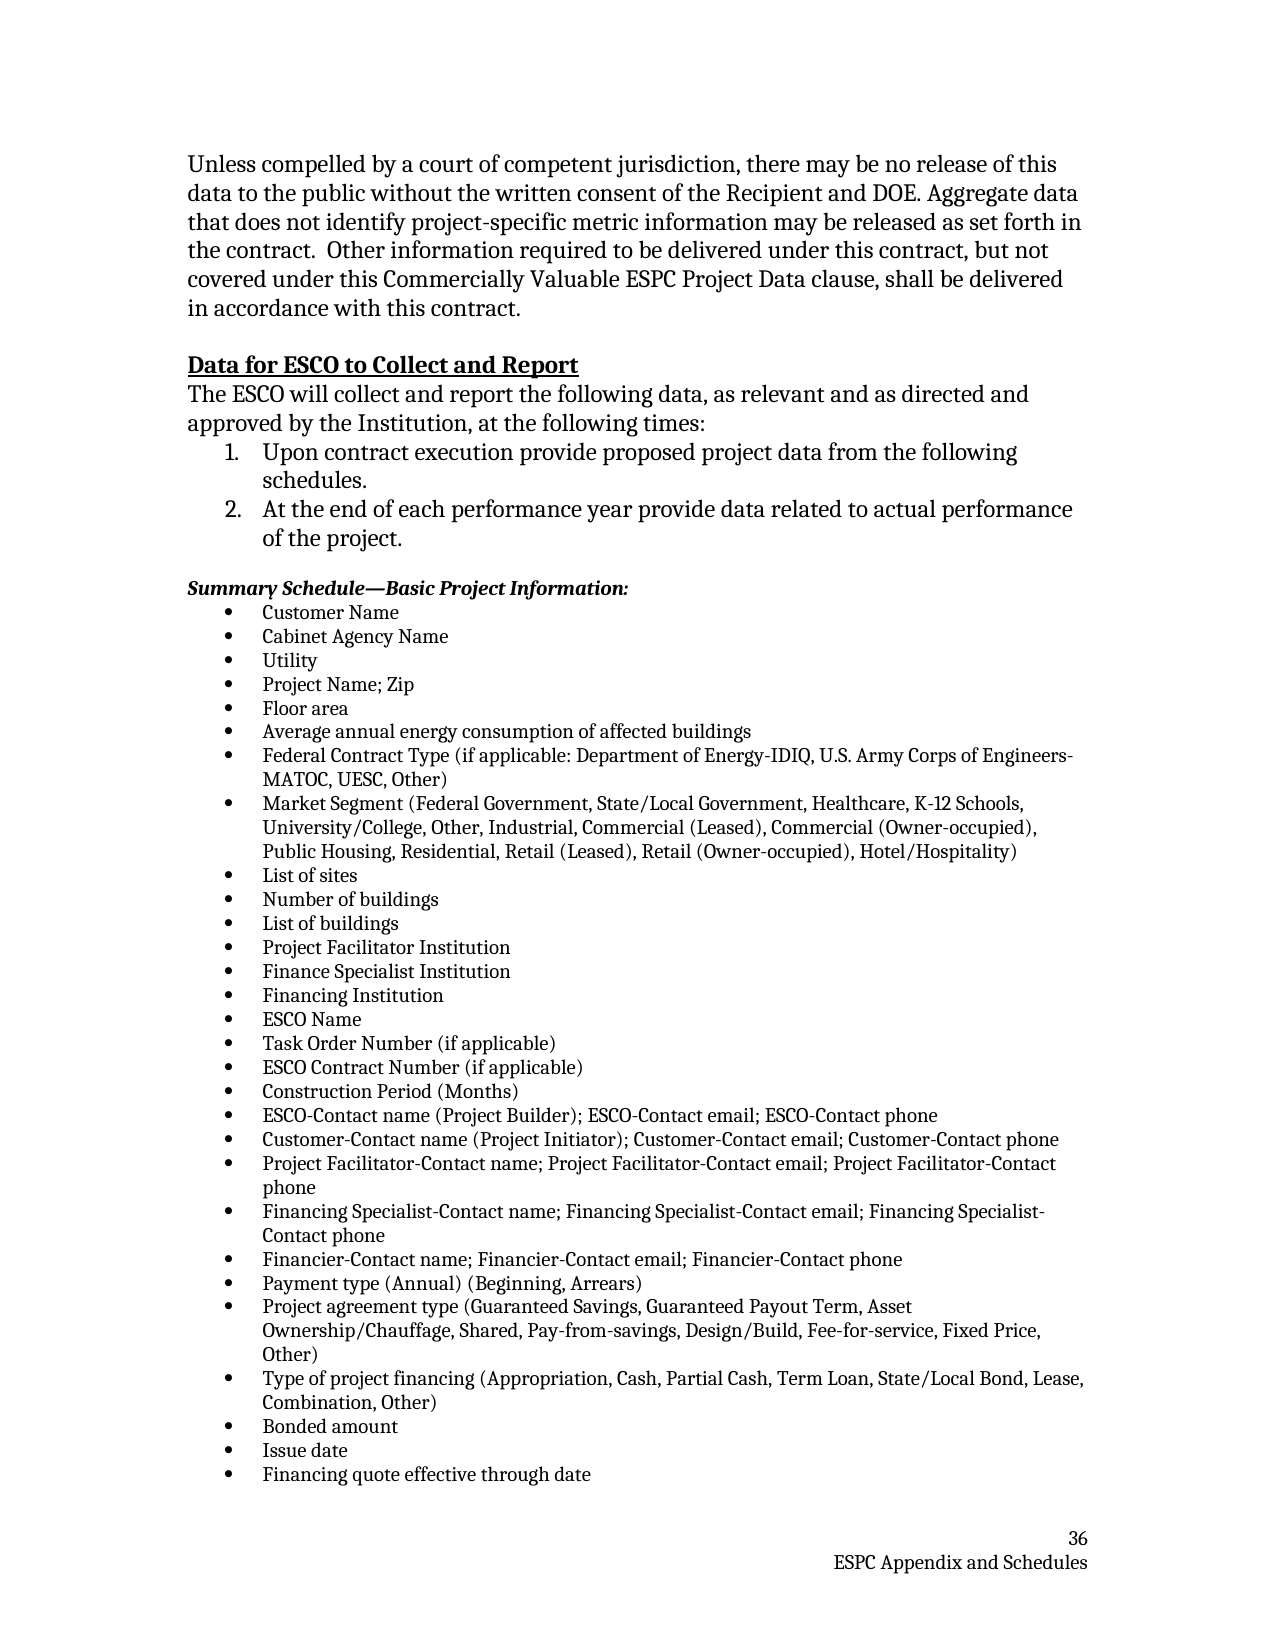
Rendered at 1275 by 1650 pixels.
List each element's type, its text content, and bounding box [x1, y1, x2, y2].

text The ESCO will collect and report the following data, as relevant and as directed and approved by the Institution, at the following times: [187, 380, 1087, 437]
text Summary Schedule—Basic Project Information: [187, 576, 1087, 600]
list Payment type (Annual) (Beginning, Arrears) [225, 1271, 1087, 1295]
list Task Order Number (if applicable) [225, 1032, 1087, 1056]
list Financing quote effective through date [225, 1463, 1087, 1487]
list Bonded amount [225, 1415, 1087, 1439]
list Project Name; Zip [225, 672, 1087, 696]
list Cabinet Agency Name [225, 624, 1087, 648]
list Financier-Contact name; Financier-Contact email; Financier-Contact phone [225, 1247, 1087, 1271]
list Utility [225, 648, 1087, 672]
list Project agreement type (Guaranteed Savings, Guaranteed Payout Term, Asset Ownership/Chauffage, Shared, Pay-from-savings, Design/Build, Fee-for-service, Fixed Price, Other) [225, 1295, 1087, 1367]
list List of sites [225, 864, 1087, 888]
list Floor area [225, 696, 1087, 720]
text Data for ESCO to Collect and Report [187, 351, 1087, 380]
list List of buildings [225, 912, 1087, 936]
list At the end of each performance year provide data related to actual performance of the project. [225, 495, 1087, 552]
list Average annual energy consumption of affected buildings [225, 720, 1087, 744]
list ESCO Name [225, 1008, 1087, 1032]
list Market Segment (Federal Government, State/Local Government, Healthcare, K-12 Schools, University/College, Other, Industrial, Commercial (Leased), Commercial (Owner-occupied), Public Housing, Residential, Retail (Leased), Retail (Owner-occupied), Hotel/Hospitality) [225, 792, 1087, 864]
list Project Facilitator-Contact name; Project Facilitator-Contact email; Project Facilitator-Contact phone [225, 1151, 1087, 1199]
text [187, 150, 1087, 322]
list Financing Institution [225, 984, 1087, 1008]
list Issue date [225, 1439, 1087, 1463]
list Upon contract execution provide proposed project data from the following schedules. [225, 437, 1087, 495]
list Number of buildings [225, 888, 1087, 912]
list Project Facilitator Institution [225, 936, 1087, 960]
list ESCO Contract Number (if applicable) [225, 1056, 1087, 1079]
list Federal Contract Type (if applicable: Department of Energy-IDIQ, U.S. Army Corps of Engineers-MATOC, UESC, Other) [225, 744, 1087, 792]
list Type of project financing (Appropriation, Cash, Partial Cash, Term Loan, State/Local Bond, Lease, Combination, Other) [225, 1367, 1087, 1415]
list Construction Period (Months) [225, 1079, 1087, 1103]
list Finance Specialist Institution [225, 960, 1087, 984]
list Customer-Contact name (Project Initiator); Customer-Contact email; Customer-Contact phone [225, 1127, 1087, 1151]
list Financing Specialist-Contact name; Financing Specialist-Contact email; Financing Specialist-Contact phone [225, 1199, 1087, 1247]
list Customer Name [225, 600, 1087, 624]
list ESCO-Contact name (Project Builder); ESCO-Contact email; ESCO-Contact phone [225, 1103, 1087, 1127]
